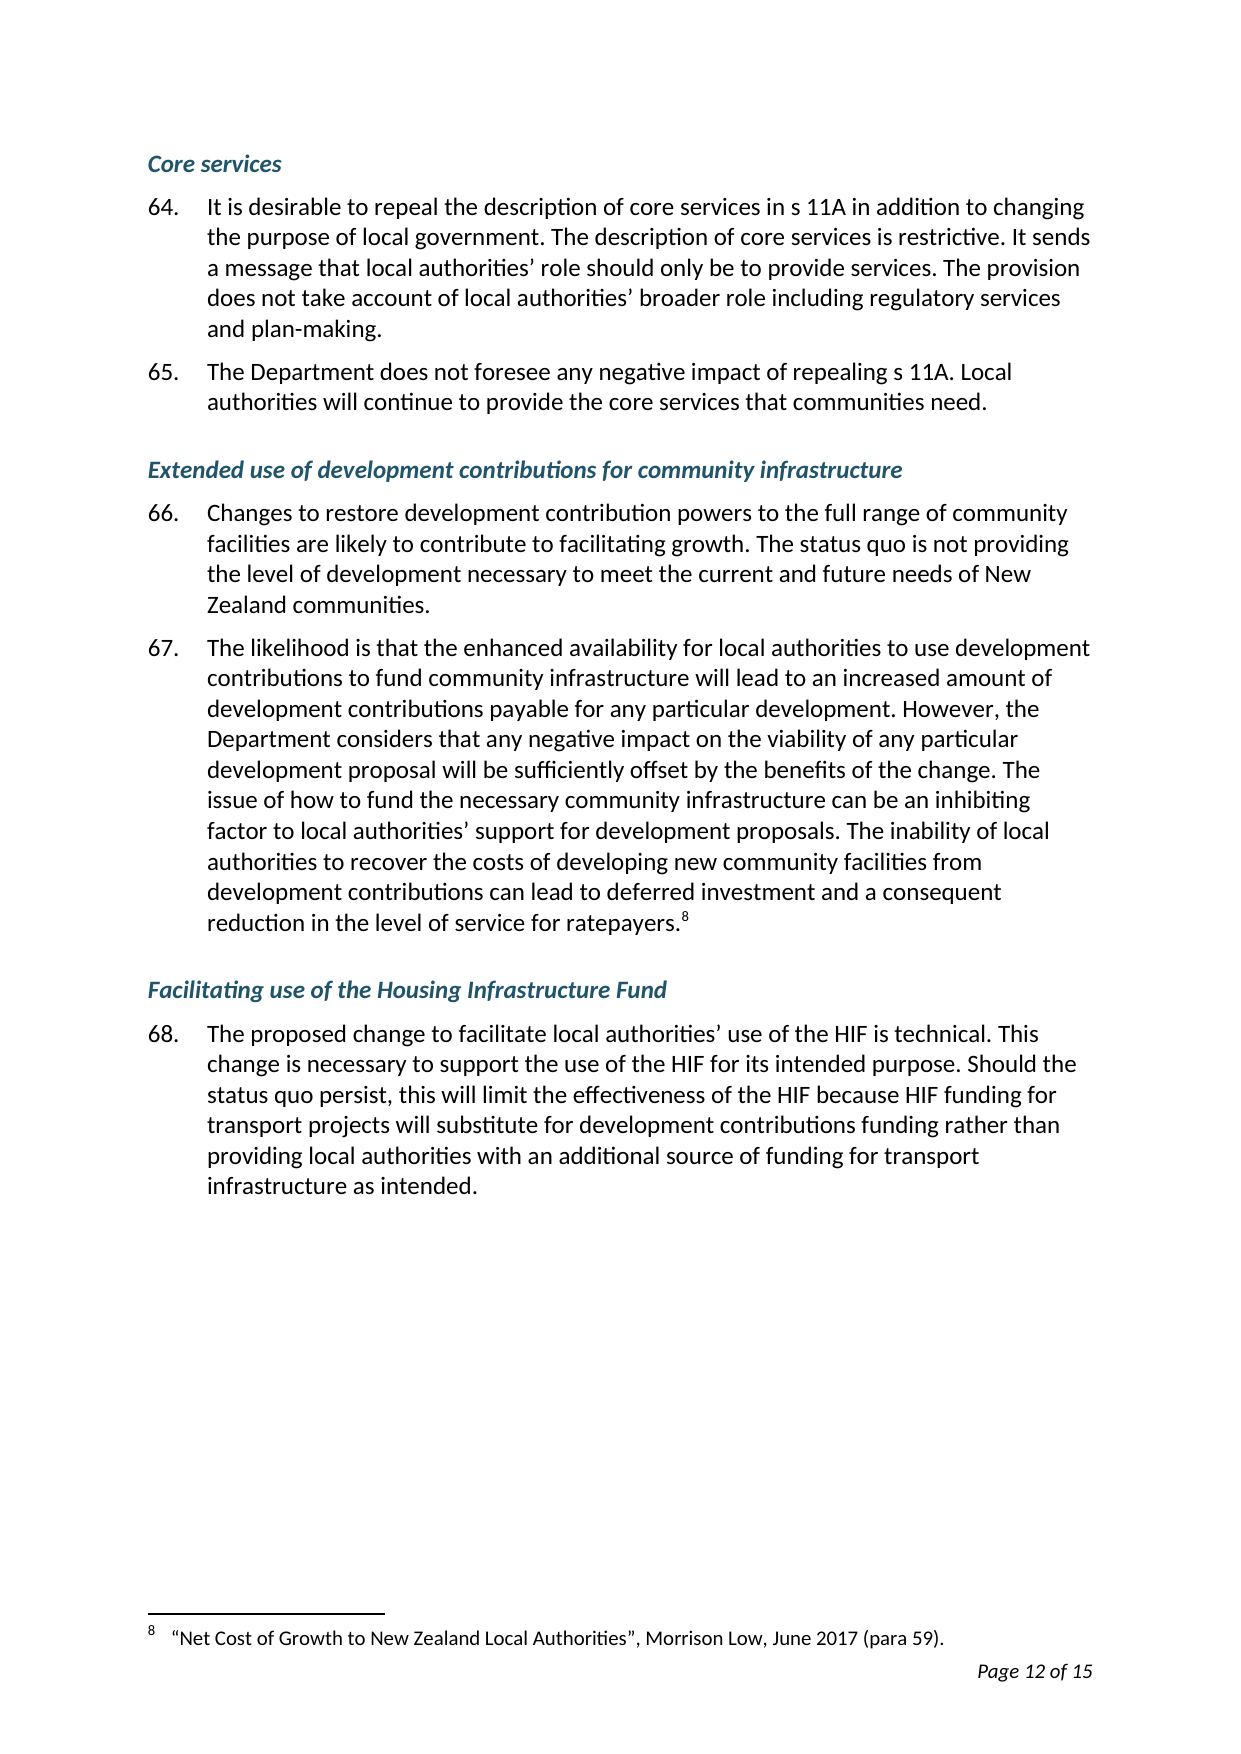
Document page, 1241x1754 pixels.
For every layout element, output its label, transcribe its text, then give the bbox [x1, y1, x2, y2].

subtitle Facilitating use of the Housing Infrastructure Fund [148, 975, 1092, 1005]
list It is desirable to repeal the description of core services in s 11A in addition to changing the purpose of local government. The description of core services is restrictive. It sends a message that local authorities’ role should only be to provide services. The provision does not take account of local authorities’ broader role including regulatory services and plan-making. [148, 191, 1092, 343]
subtitle Extended use of development contributions for community infrastructure [148, 454, 1092, 485]
list The likelihood is that the enhanced availability for local authorities to use development contributions to fund community infrastructure will lead to an increased amount of development contributions payable for any particular development. However, the Department considers that any negative impact on the viability of any particular development proposal will be sufficiently offset by the benefits of the change. The issue of how to fund the necessary community infrastructure can be an inhibiting factor to local authorities’ support for development proposals. The inability of local authorities to recover the costs of developing new community facilities from development contributions can lead to deferred investment and a consequent reduction in the level of service for ratepayers. [148, 632, 1092, 937]
subtitle Core services [148, 148, 1092, 178]
list The Department does not foresee any negative impact of repealing s 11A. Local authorities will continue to provide the core services that communities need. [148, 356, 1092, 417]
list The proposed change to facilitate local authorities’ use of the HIF is technical. This change is necessary to support the use of the HIF for its intended purpose. Should the status quo persist, this will limit the effectiveness of the HIF because HIF funding for transport projects will substitute for development contributions funding rather than providing local authorities with an additional source of funding for transport infrastructure as intended. [148, 1018, 1092, 1201]
list Changes to restore development contribution powers to the full range of community facilities are likely to contribute to facilitating growth. The status quo is not providing the level of development necessary to meet the current and future needs of New Zealand communities. [148, 497, 1092, 619]
